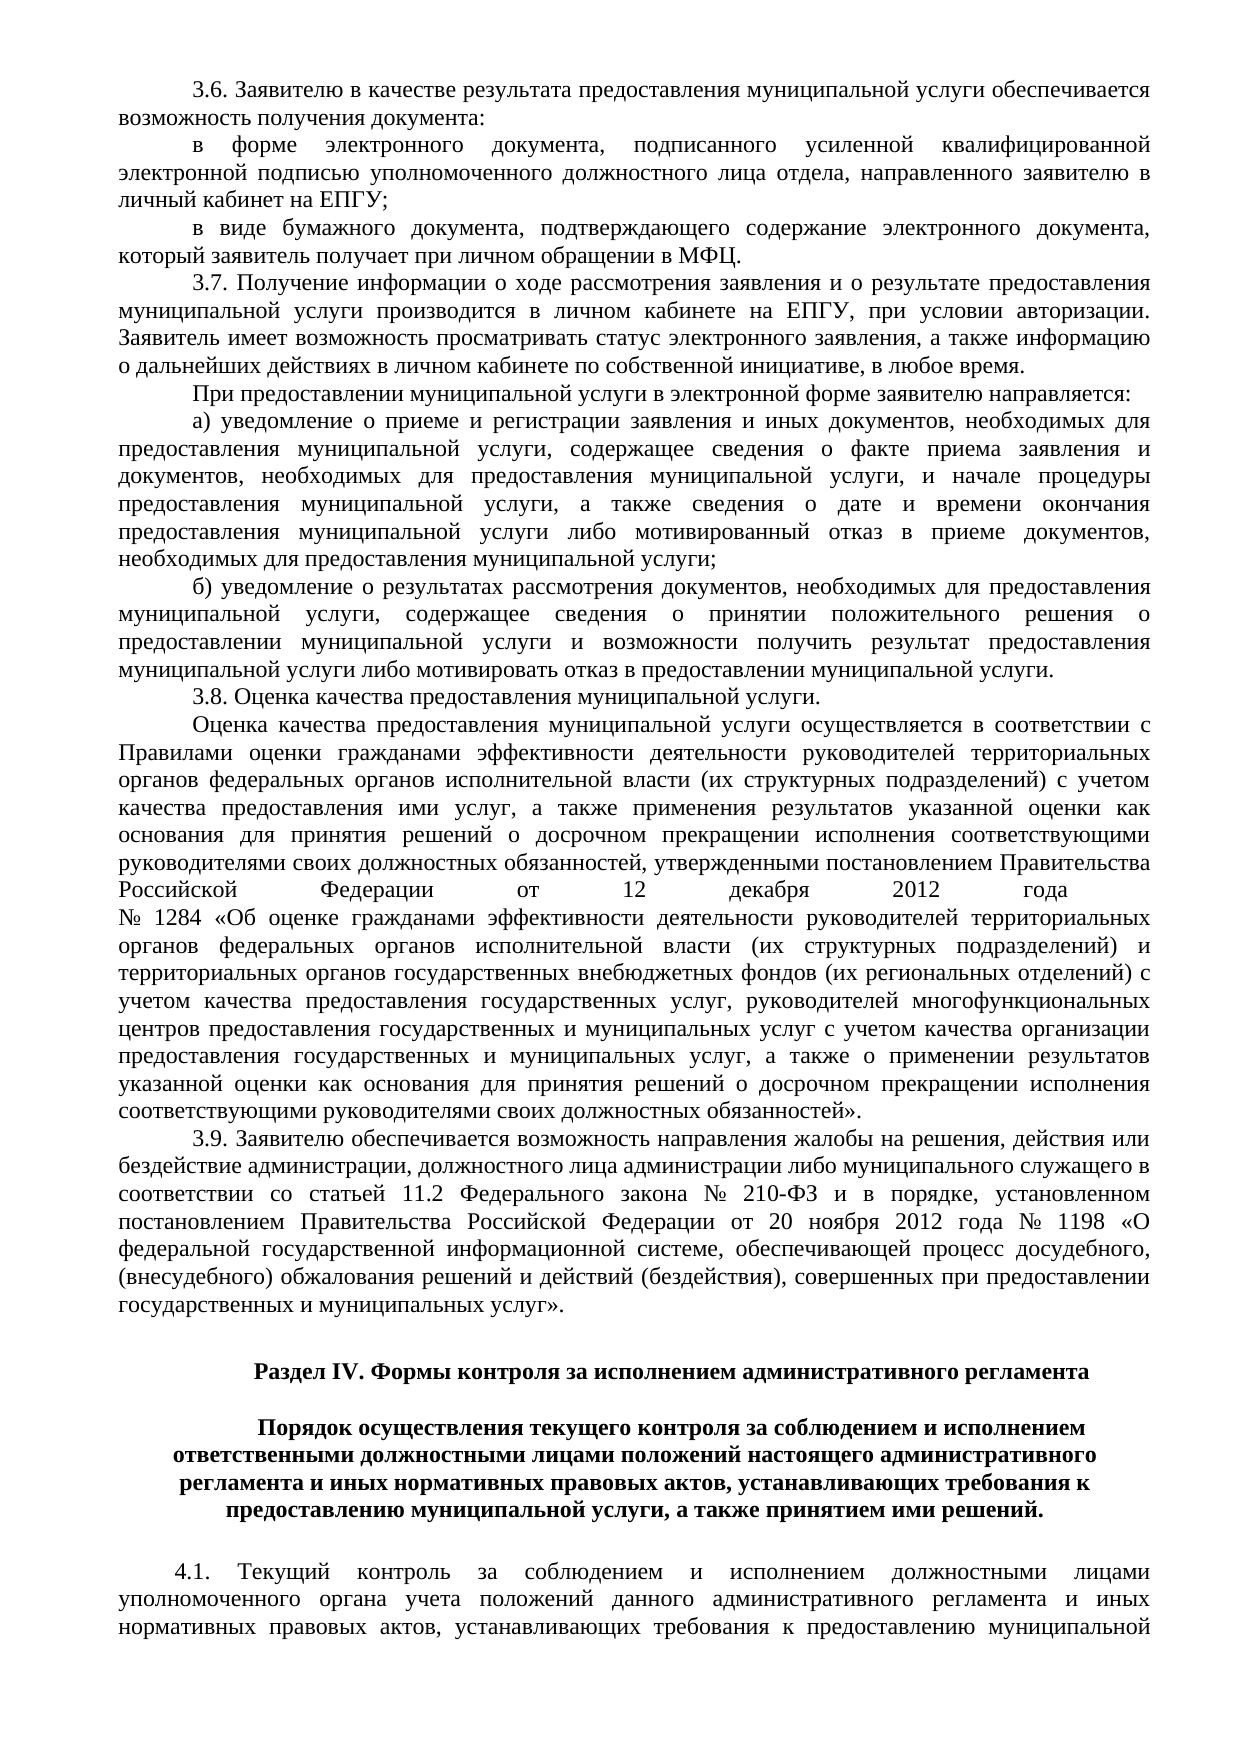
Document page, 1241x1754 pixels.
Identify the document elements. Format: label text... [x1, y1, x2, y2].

text б) уведомление о результатах рассмотрения документов, необходимых для предоставления муниципальной услуги, содержащее сведения о принятии положительного решения о предоставлении муниципальной услуги и возможности получить результат предоставления муниципальной услуги либо мотивировать отказ в предоставлении муниципальной услуги. [118, 572, 1152, 682]
text При предоставлении муниципальной услуги в электронной форме заявителю направляется: [118, 379, 1152, 406]
text Порядок осуществления текущего контроля за соблюдением и исполнением ответственными должностными лицами положений настоящего административного регламента и иных нормативных правовых актов, устанавливающих требования к предоставлению муниципальной услуги, а также принятием ими решений. [118, 1412, 1152, 1523]
text 3.9. Заявителю обеспечивается возможность направления жалобы на решения, действия или бездействие администрации, должностного лица администрации либо муниципального служащего в соответствии со статьей 11.2 Федерального закона № 210-ФЗ и в порядке, установленном постановлением Правительства Российской Федерации от 20 ноября 2012 года № 1198 «О федеральной государственной информационной системе, обеспечивающей процесс досудебного, (внесудебного) обжалования решений и действий (бездействия), совершенных при предоставлении государственных и муниципальных услуг». [118, 1124, 1152, 1317]
text а) уведомление о приеме и регистрации заявления и иных документов, необходимых для предоставления муниципальной услуги, содержащее сведения о факте приема заявления и документов, необходимых для предоставления муниципальной услуги, и начале процедуры предоставления муниципальной услуги, а также сведения о дате и времени окончания предоставления муниципальной услуги либо мотивированный отказ в приеме документов, необходимых для предоставления муниципальной услуги; [118, 406, 1152, 572]
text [118, 1557, 1152, 1639]
text 3.7. Получение информации о ходе рассмотрения заявления и о результате предоставления муниципальной услуги производится в личном кабинете на ЕПГУ, при условии авторизации. Заявитель имеет возможность просматривать статус электронного заявления, а также информацию о дальнейших действиях в личном кабинете по собственной инициативе, в любое время. [118, 268, 1152, 379]
text в форме электронного документа, подписанного усиленной квалифицированной электронной подписью уполномоченного должностного лица отдела, направленного заявителю в личный кабинет на ЕПГУ; [118, 130, 1152, 213]
text 3.6. Заявителю в качестве результата предоставления муниципальной услуги обеспечивается возможность получения документа: [118, 75, 1152, 130]
text 3.8. Оценка качества предоставления муниципальной услуги. [118, 682, 1152, 710]
text Раздел IV. Формы контроля за исполнением административного регламента [118, 1357, 1152, 1385]
text Оценка качества предоставления муниципальной услуги осуществляется в соответствии с Правилами оценки гражданами эффективности деятельности руководителей территориальных органов федеральных органов исполнительной власти (их структурных подразделений) с учетом качества предоставления ими услуг, а также применения результатов указанной оценки как основания для принятия решений о досрочном прекращении исполнения соответствующими руководителями своих должностных обязанностей, утвержденными постановлением Правительства Российской Федерации от 12 декабря 2012 года № 1284 «Об оценке гражданами эффективности деятельности руководителей территориальных органов федеральных органов исполнительной власти (их структурных подразделений) и территориальных органов государственных внебюджетных фондов (их региональных отделений) с учетом качества предоставления государственных услуг, руководителей многофункциональных центров предоставления государственных и муниципальных услуг с учетом качества организации предоставления государственных и муниципальных услуг, а также о применении результатов указанной оценки как основания для принятия решений о досрочном прекращении исполнения соответствующими руководителями своих должностных обязанностей». [118, 710, 1152, 1124]
text в виде бумажного документа, подтверждающего содержание электронного документа, который заявитель получает при личном обращении в МФЦ. [118, 213, 1152, 268]
